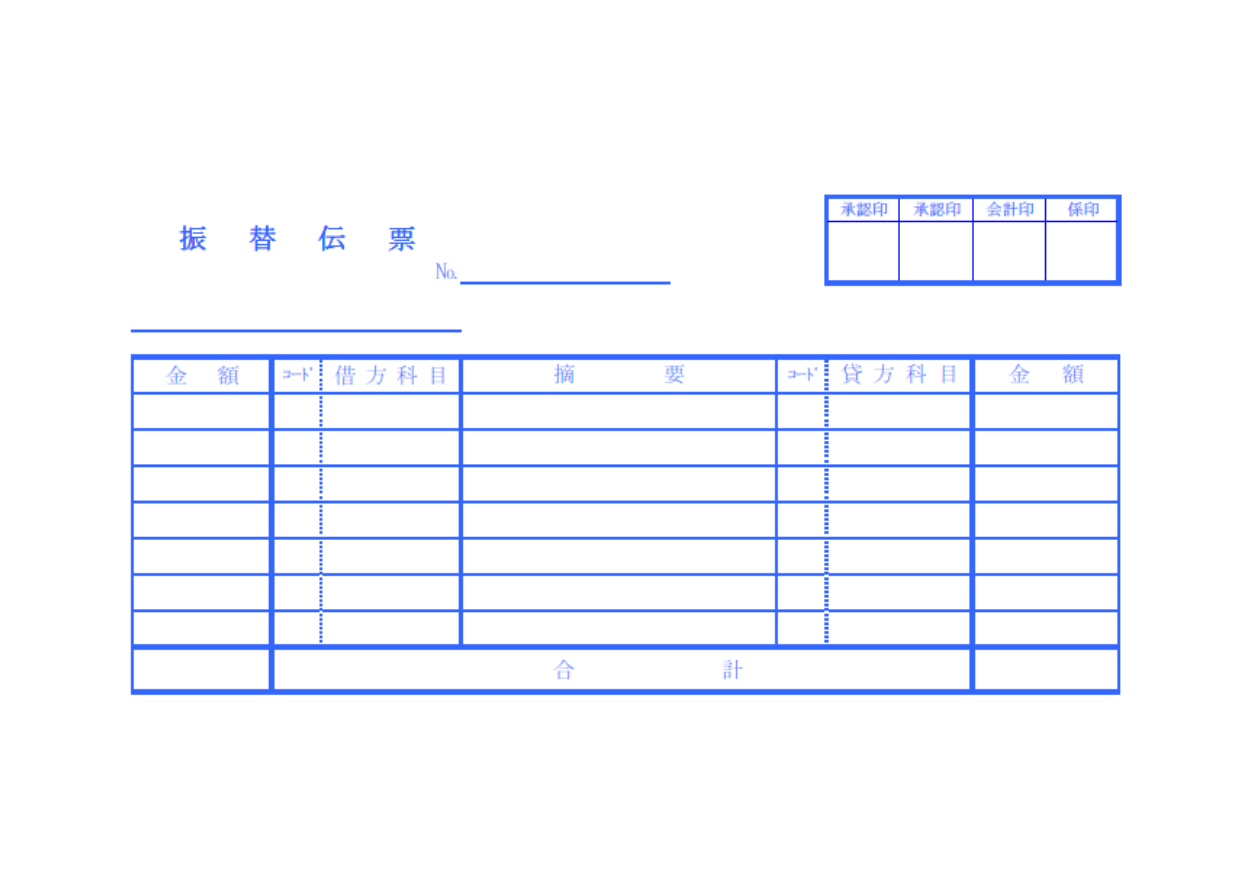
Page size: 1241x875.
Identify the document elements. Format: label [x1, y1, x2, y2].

picture [76, 118, 1164, 756]
